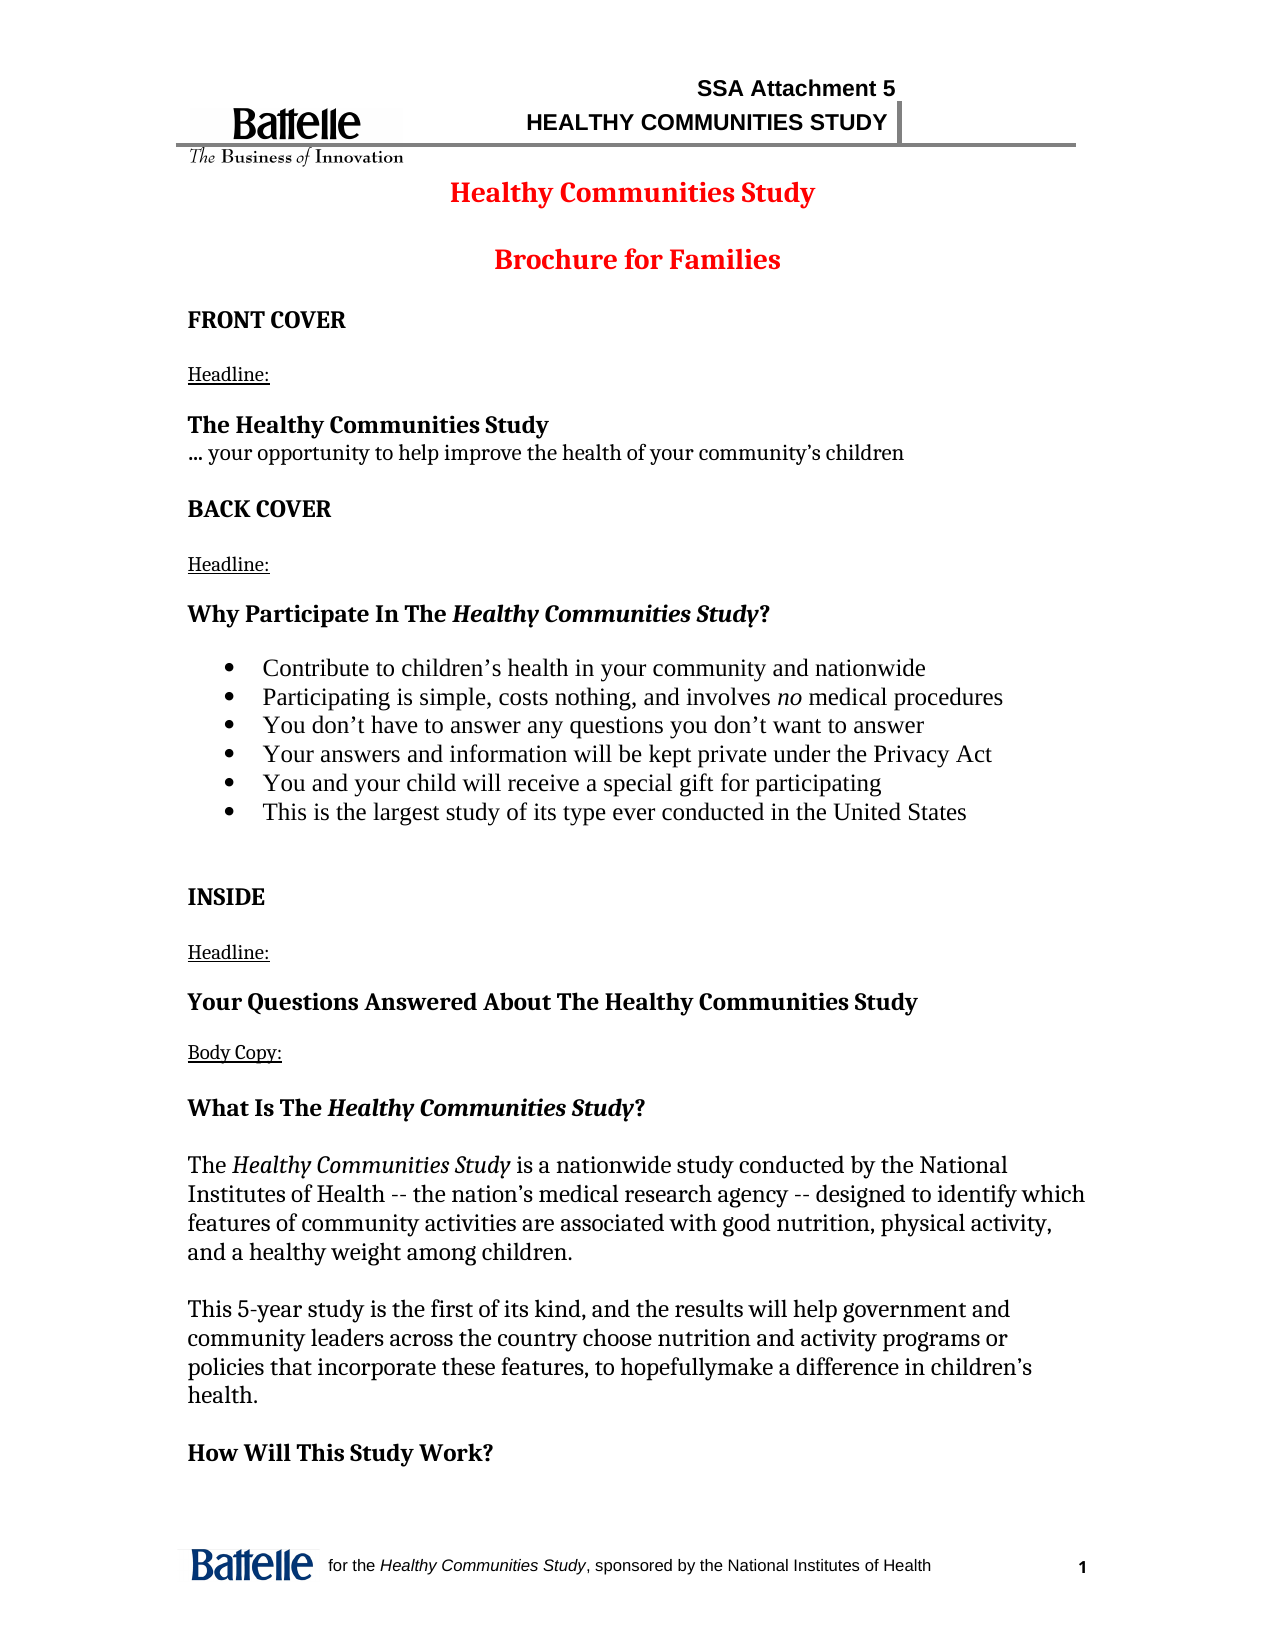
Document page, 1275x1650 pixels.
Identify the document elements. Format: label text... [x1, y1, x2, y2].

text Healthy Communities Study [187, 176, 1087, 210]
text … your opportunity to help improve the health of your community’s children [187, 440, 1087, 466]
list You and your child will receive a special gift for participating [225, 768, 1087, 797]
text Headline: [187, 363, 1087, 387]
picture [190, 108, 404, 143]
text Headline: [187, 552, 1087, 576]
text The Healthy Communities Study [187, 411, 1087, 440]
text BACK COVER [187, 495, 1087, 523]
picture [190, 147, 404, 167]
picture [177, 1549, 320, 1582]
list You don’t have to answer any questions you don’t want to answer [225, 710, 1087, 739]
text The Healthy Communities Study is a nationwide study conducted by the National Institutes of Health -- the nation’s medical research agency -- designed to identify which features of community activities are associated with good nutrition, physical activity, and a healthy weight among children. [187, 1151, 1087, 1266]
text INSIDE [187, 883, 1087, 912]
text Brochure for Families [187, 243, 1087, 277]
text FRONT COVER [187, 306, 1087, 334]
text How Will This Study Work? [187, 1439, 1087, 1467]
list Contribute to children’s health in your community and nationwide [225, 653, 1087, 682]
text Headline: [187, 940, 1087, 964]
list This is the largest study of its type ever conducted in the United States [225, 797, 1087, 825]
list Participating is simple, costs nothing, and involves no medical procedures [225, 682, 1087, 710]
text Body Copy: [187, 1041, 1087, 1065]
text This 5-year study is the first of its kind, and the results will help government and community leaders across the country choose nutrition and activity programs or policies that incorporate these features, to hopefullymake a difference in children’s health. [187, 1295, 1087, 1410]
text What Is The Healthy Communities Study? [187, 1094, 1087, 1122]
text Why Participate In The Healthy Communities Study? [187, 600, 1087, 629]
text Your Questions Answered About The Healthy Communities Study [187, 988, 1087, 1017]
list Your answers and information will be kept private under the Privacy Act [225, 739, 1087, 768]
